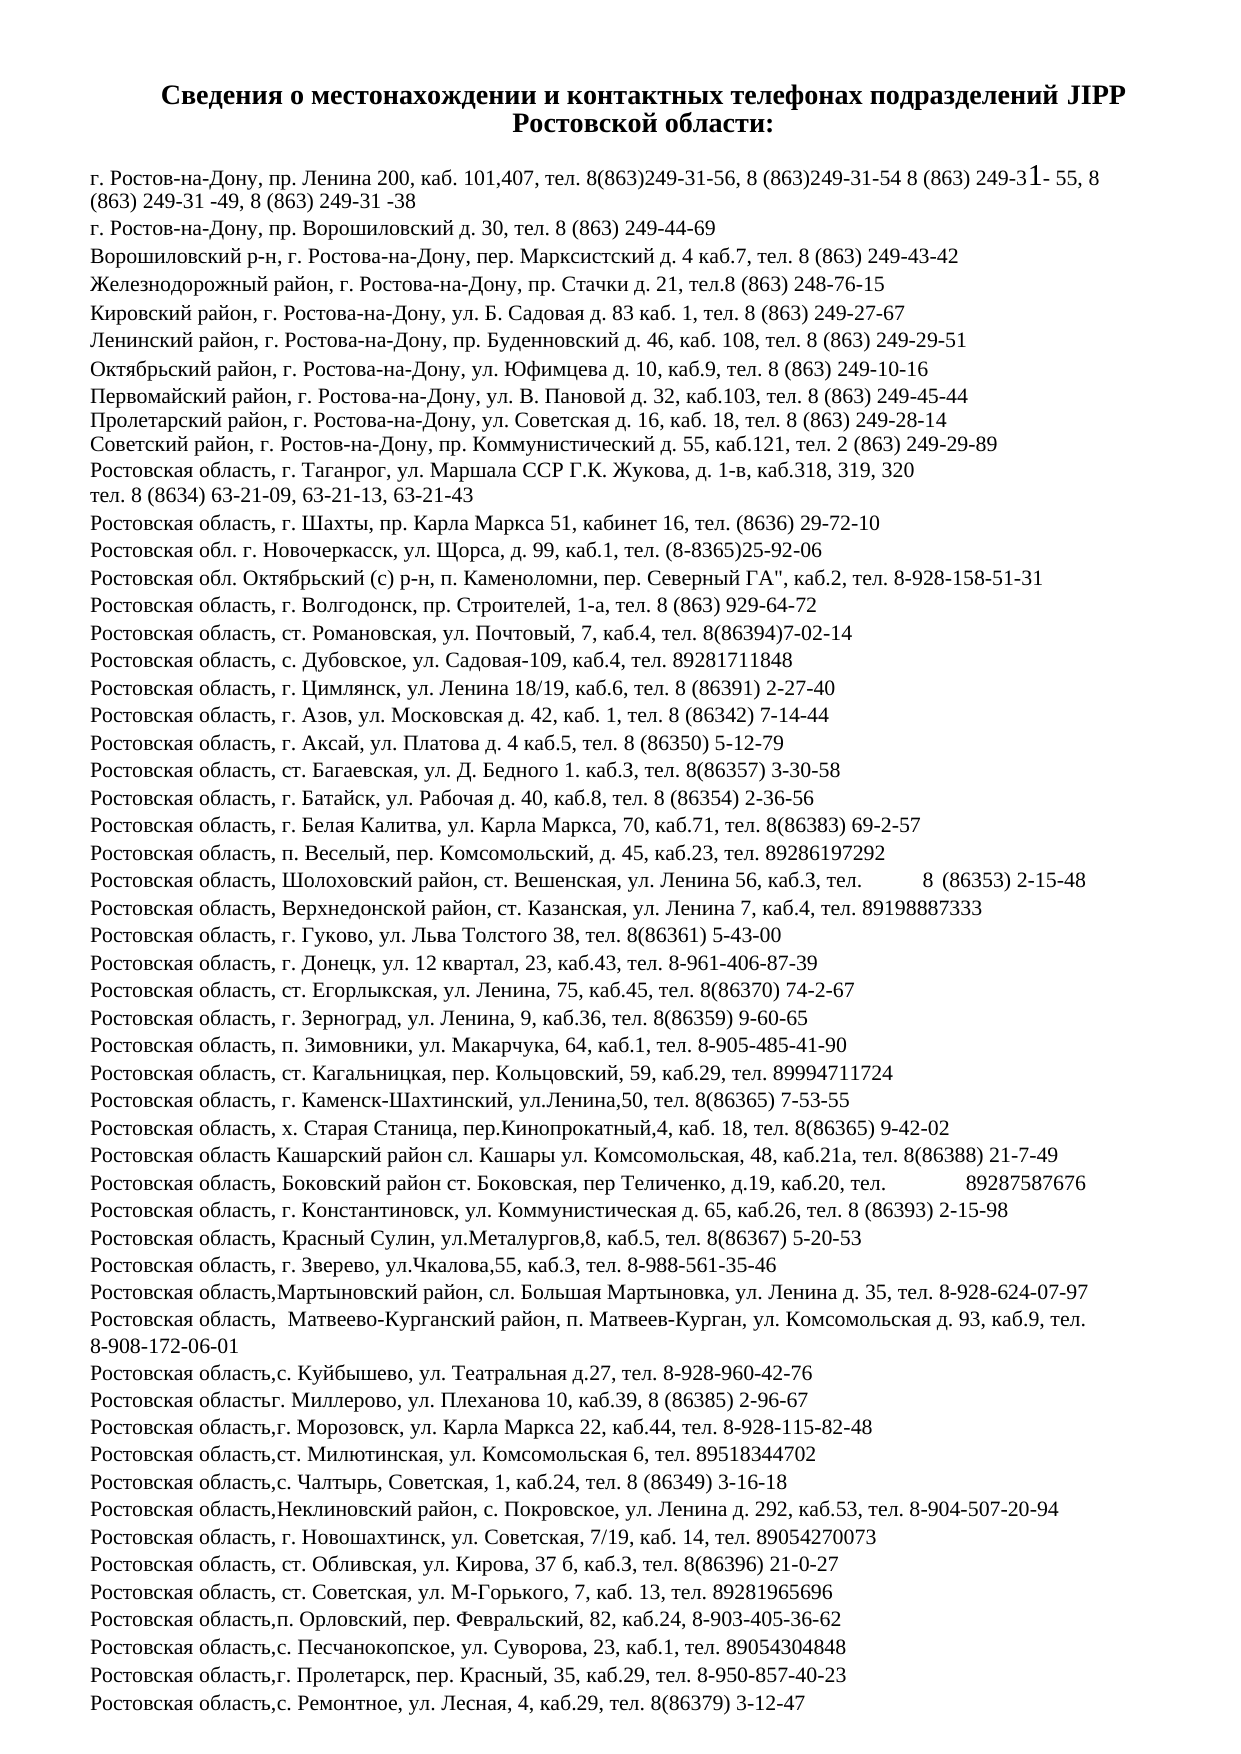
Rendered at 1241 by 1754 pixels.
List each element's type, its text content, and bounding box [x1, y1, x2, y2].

text Ростовская область, п. Орловский, пер. Февральский, 82, каб.24, 8-903-405-36-62 [90, 1605, 1182, 1632]
text Ростовская область, Шолоховский район, ст. Вешенская, ул. Ленина 56, каб.З, тел. 8 (86353) 2-15-48 [90, 866, 1182, 893]
text Ростовская область, г. Таганрог, ул. Маршала ССР Г.К. Жукова, д. 1-в, каб.318, 319, 320 тел. 8 (8634) 63-21-09, 63-21-13, 63-21-43 [90, 457, 943, 508]
text Ростовская область, Красный Сулин, ул.Металургов,8, каб.5, тел. 8(86367) 5-20-53 [90, 1223, 1182, 1251]
text Советский район, г. Ростов-на-Дону, пр. Коммунистический д. 55, каб.121, тел. 2 (863) 249-29-89 [90, 431, 1182, 457]
text Ростовская область, х. Старая Станица, пер.Кинопрокатный,4, каб. 18, тел. 8(86365) 9-42-02 [90, 1113, 1182, 1141]
text Ростовская область, ст. Милютинская, ул. Комсомольская 6, тел. 89518344702 [90, 1440, 1182, 1467]
text Ростовская область, с. Куйбышево, ул. Театральная д.27, тел. 8-928-960-42-76 [90, 1359, 1182, 1386]
text Ростовская обл. Октябрьский (с) р-н, п. Каменоломни, пер. Северный ГА", каб.2, тел. 8-928-158-51-31 [90, 563, 1182, 591]
text Ростовская область, г. Батайск, ул. Рабочая д. 40, каб.8, тел. 8 (86354) 2-36-56 [90, 783, 1182, 811]
text Ростовская область, г. Цимлянск, ул. Ленина 18/19, каб.6, тел. 8 (86391) 2-27-40 [90, 673, 1182, 701]
text Ростовская область, п. Зимовники, ул. Макарчука, 64, каб.1, тел. 8-905-485-41-90 [90, 1031, 1182, 1058]
text г. Ростов-на-Дону, пр. Ворошиловский д. 30, тел. 8 (863) 249-44-69 [90, 213, 1182, 241]
text Ростовская область, Верхнедонской район, ст. Казанская, ул. Ленина 7, каб.4, тел. 89198887333 [90, 893, 1182, 921]
text Ростовская область, ст. Багаевская, ул. Д. Бедного 1. каб.З, тел. 8(86357) 3-30-58 [90, 756, 1182, 783]
text Сведения о местонахождении и контактных телефонах подразделений JIPP Ростовской области: [104, 82, 1182, 138]
text Ростовская область, ст. Советская, ул. М-Горького, 7, каб. 13, тел. 89281965696 [90, 1577, 1182, 1605]
text Ростовская область, Неклиновский район, с. Покровское, ул. Ленина д. 292, каб.53, тел. 8-904-507-20-94 [90, 1495, 1182, 1522]
text Ростовская область, с. Ремонтное, ул. Лесная, 4, каб.29, тел. 8(86379) 3-12-47 [90, 1688, 1182, 1716]
text Пролетарский район, г. Ростова-на-Дону, ул. Советская д. 16, каб. 18, тел. 8 (863) 249-28-14 [90, 409, 1182, 431]
text Ростовская область, ст. Кагальницкая, пер. Кольцовский, 59, каб.29, тел. 89994711724 [90, 1058, 1182, 1086]
text Ростовская область, г. Волгодонск, пр. Строителей, 1-а, тел. 8 (863) 929-64-72 [90, 591, 1182, 618]
text Ростовская область, г. Каменск-Шахтинский, ул.Ленина,50, тел. 8(86365) 7-53-55 [90, 1086, 1182, 1113]
text Ростовская область, г. Шахты, пр. Карла Маркса 51, кабинет 16, тел. (8636) 29-72-10 [90, 508, 1182, 536]
text Железнодорожный район, г. Ростова-на-Дону, пр. Стачки д. 21, тел.8 (863) 248-76-15 [90, 269, 1182, 297]
text Первомайский район, г. Ростова-на-Дону, ул. В. Пановой д. 32, каб.103, тел. 8 (863) 249-45-44 [90, 382, 1182, 409]
text Ростовская область, Мартыновский район, сл. Большая Мартыновка, ул. Ленина д. 35, тел. 8-928-624-07-97 [90, 1278, 1182, 1305]
text Ростовская область, с. Дубовское, ул. Садовая-109, каб.4, тел. 89281711848 [90, 646, 1182, 673]
text Ростовская область, Матвеево-Курганский район, п. Матвеев-Курган, ул. Комсомольская д. 93, каб.9, тел. 8-908-172-06-01 [90, 1305, 1182, 1359]
text Ростовская область, г. Азов, ул. Московская д. 42, каб. 1, тел. 8 (86342) 7-14-44 [90, 701, 1182, 728]
text Ростовская область, г. Донецк, ул. 12 квартал, 23, каб.43, тел. 8-961-406-87-39 [90, 948, 1182, 976]
text Октябрьский район, г. Ростова-на-Дону, ул. Юфимцева д. 10, каб.9, тел. 8 (863) 249-10-16 [90, 353, 1182, 382]
text Ростовская область, ст. Обливская, ул. Кирова, 37 б, каб.З, тел. 8(86396) 21-0-27 [90, 1550, 1182, 1577]
text Ростовская обл. г. Новочеркасск, ул. Щорса, д. 99, каб.1, тел. (8-8365)25-92-06 [90, 536, 1182, 563]
text Ростовская область, г. Пролетарск, пер. Красный, 35, каб.29, тел. 8-950-857-40-23 [90, 1660, 1182, 1688]
text Ростовская область Кашарский район сл. Кашары ул. Комсомольская, 48, каб.21а, тел. 8(86388) 21-7-49 [90, 1141, 1182, 1168]
text Ростовская область, г. Аксай, ул. Платова д. 4 каб.5, тел. 8 (86350) 5-12-79 [90, 728, 1182, 756]
text Ростовская область, г. Белая Калитва, ул. Карла Маркса, 70, каб.71, тел. 8(86383) 69-2-57 [90, 811, 1182, 838]
text Ростовская область, ст. Романовская, ул. Почтовый, 7, каб.4, тел. 8(86394)7-02-14 [90, 618, 1182, 646]
text Ростовская область, п. Веселый, пер. Комсомольский, д. 45, каб.23, тел. 89286197292 [90, 838, 1182, 866]
text Ростовская область, г. Гуково, ул. Льва Толстого 38, тел. 8(86361) 5-43-00 [90, 921, 1182, 948]
text Ворошиловский р-н, г. Ростова-на-Дону, пер. Марксистский д. 4 каб.7, тел. 8 (863) 249-43-42 [90, 241, 1182, 269]
text Ростовская область, с. Песчанокопское, ул. Суворова, 23, каб.1, тел. 89054304848 [90, 1632, 1182, 1660]
text Ростовская область, Боковский район ст. Боковская, пер Теличенко, д.19, каб.20, тел. 89287587676 [90, 1168, 1182, 1196]
text Ростовская область, г. Новошахтинск, ул. Советская, 7/19, каб. 14, тел. 89054270073 [90, 1522, 1182, 1550]
text Ленинский район, г. Ростова-на-Дону, пр. Буденновский д. 46, каб. 108, тел. 8 (863) 249-29-51 [90, 326, 1182, 353]
text Ростовская область, г. Константиновск, ул. Коммунистическая д. 65, каб.26, тел. 8 (86393) 2-15-98 [90, 1196, 1182, 1223]
text Ростовская область, ст. Егорлыкская, ул. Ленина, 75, каб.45, тел. 8(86370) 74-2-67 [90, 976, 1182, 1003]
text Ростовская область, с. Чалтырь, Советская, 1, каб.24, тел. 8 (86349) 3-16-18 [90, 1467, 1182, 1495]
text Ростовская область г. Миллерово, ул. Плеханова 10, каб.39, 8 (86385) 2-96-67 [90, 1386, 1182, 1413]
text Ростовская область, г. Зерноград, ул. Ленина, 9, каб.36, тел. 8(86359) 9-60-65 [90, 1003, 1182, 1031]
text Ростовская область, г. Морозовск, ул. Карла Маркса 22, каб.44, тел. 8-928-115-82-48 [90, 1413, 1182, 1440]
text Кировский район, г. Ростова-на-Дону, ул. Б. Садовая д. 83 каб. 1, тел. 8 (863) 249-27-67 [90, 297, 1182, 326]
text г. Ростов-на-Дону, пр. Ленина 200, каб. 101,407, тел. 8(863)249-31-56, 8 (863)249-31-54 8 (863) 249-31- 55, 8 (863) 249-31 -49, 8 (863) 249-31 -38 [90, 166, 1147, 213]
text Ростовская область, г. Зверево, ул.Чкалова,55, каб.З, тел. 8-988-561-35-46 [90, 1251, 1182, 1278]
